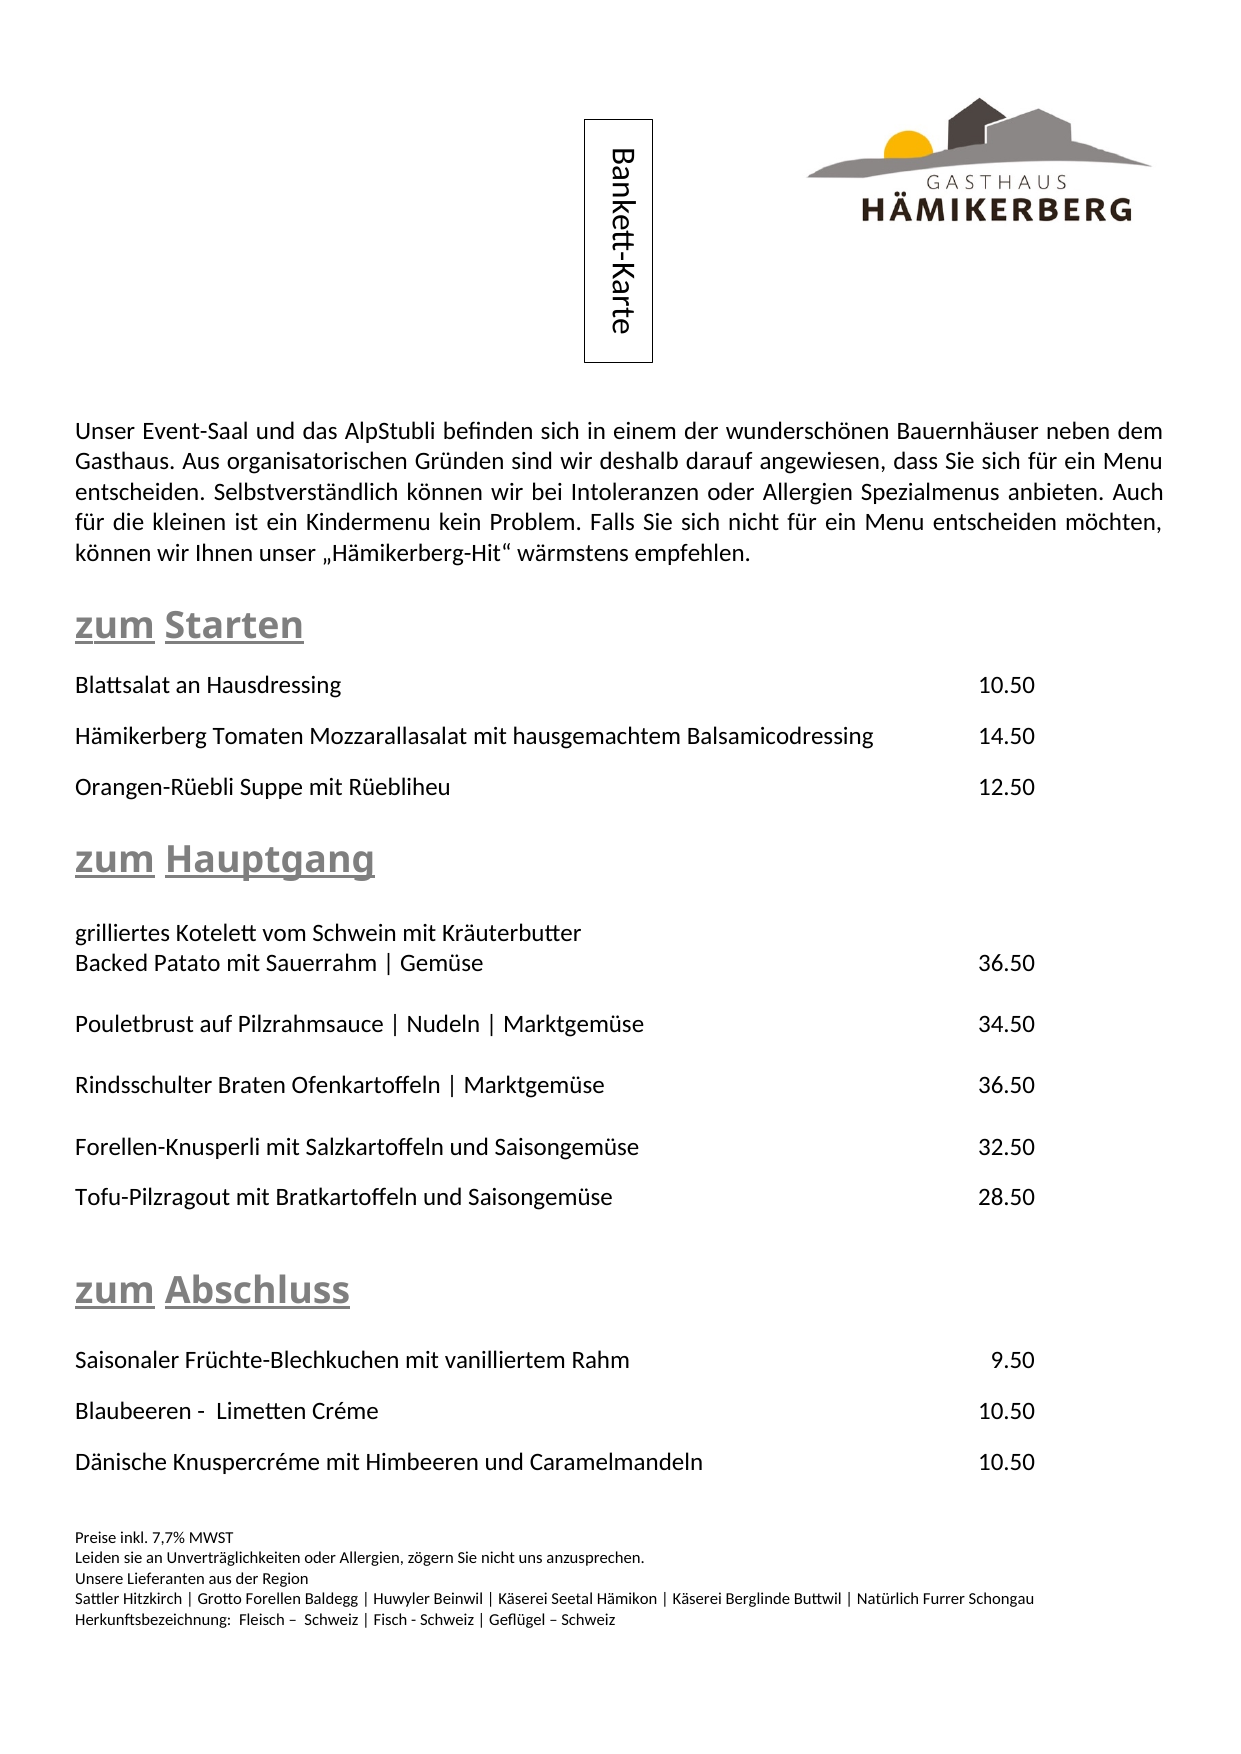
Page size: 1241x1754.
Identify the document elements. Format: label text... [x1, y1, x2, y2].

text Saisonaler Früchte-Blechkuchen mit vanilliertem Rahm 9.50 [75, 1344, 1165, 1375]
text Forellen-Knusperli mit Salzkartoffeln und Saisongemüse 32.50 [75, 1100, 1165, 1161]
text Leiden sie an Unverträglichkeiten oder Allergien, zögern Sie nicht uns anzusprechen. [75, 1548, 1165, 1568]
text zum Starten [75, 598, 1165, 649]
text zum Abschluss [75, 1263, 1165, 1314]
text Tofu-Pilzragout mit Bratkartoffeln und Saisongemüse 28.50 [75, 1182, 1165, 1212]
text Blaubeeren - Limetten Créme 10.50 [75, 1395, 1165, 1426]
text Unser Event-Saal und das AlpStubli befinden sich in einem der wunderschönen Bauernhäuser neben dem Gasthaus. Aus organisatorischen Gründen sind wir deshalb darauf angewiesen, dass Sie sich für ein Menu entscheiden. Selbstverständlich können wir bei Intoleranzen oder Allergien Spezialmenus anbieten. Auch für die kleinen ist ein Kindermenu kein Problem. Falls Sie sich nicht für ein Menu entscheiden möchten, können wir Ihnen unser „Hämikerberg-Hit“ wärmstens empfehlen. [75, 415, 1165, 567]
text Orangen-Rüebli Suppe mit Rüebliheu 12.50 [75, 771, 1165, 801]
text zum Hauptgang [75, 832, 1165, 883]
text Unsere Lieferanten aus der Region Sattler Hitzkirch | Grotto Forellen Baldegg | Huwyler Beinwil | Käserei Seetal Hämikon | Käserei Berglinde Buttwil | Natürlich Furrer Schongau Herkunftsbezeichnung: Fleisch – Schweiz | Fisch - Schweiz | Geflügel – Schweiz [75, 1568, 1165, 1629]
text Backed Patato mit Sauerrahm | Gemüse 36.50 Pouletbrust auf Pilzrahmsauce | Nudeln | Marktgemüse 34.50 Rindsschulter Braten Ofenkartoffeln | Marktgemüse 36.50 [75, 948, 1165, 1100]
text Dänische Knuspercréme mit Himbeeren und Caramelmandeln 10.50 [75, 1446, 1165, 1477]
text Preise inkl. 7,7% MWST [75, 1527, 1165, 1548]
text grilliertes Kotelett vom Schwein mit Kräuterbutter [75, 917, 1165, 948]
text Hämikerberg Tomaten Mozzarallasalat mit hausgemachtem Balsamicodressing 14.50 [75, 720, 1165, 751]
text Blattsalat an Hausdressing 10.50 [75, 669, 1165, 700]
picture [796, 91, 1164, 232]
